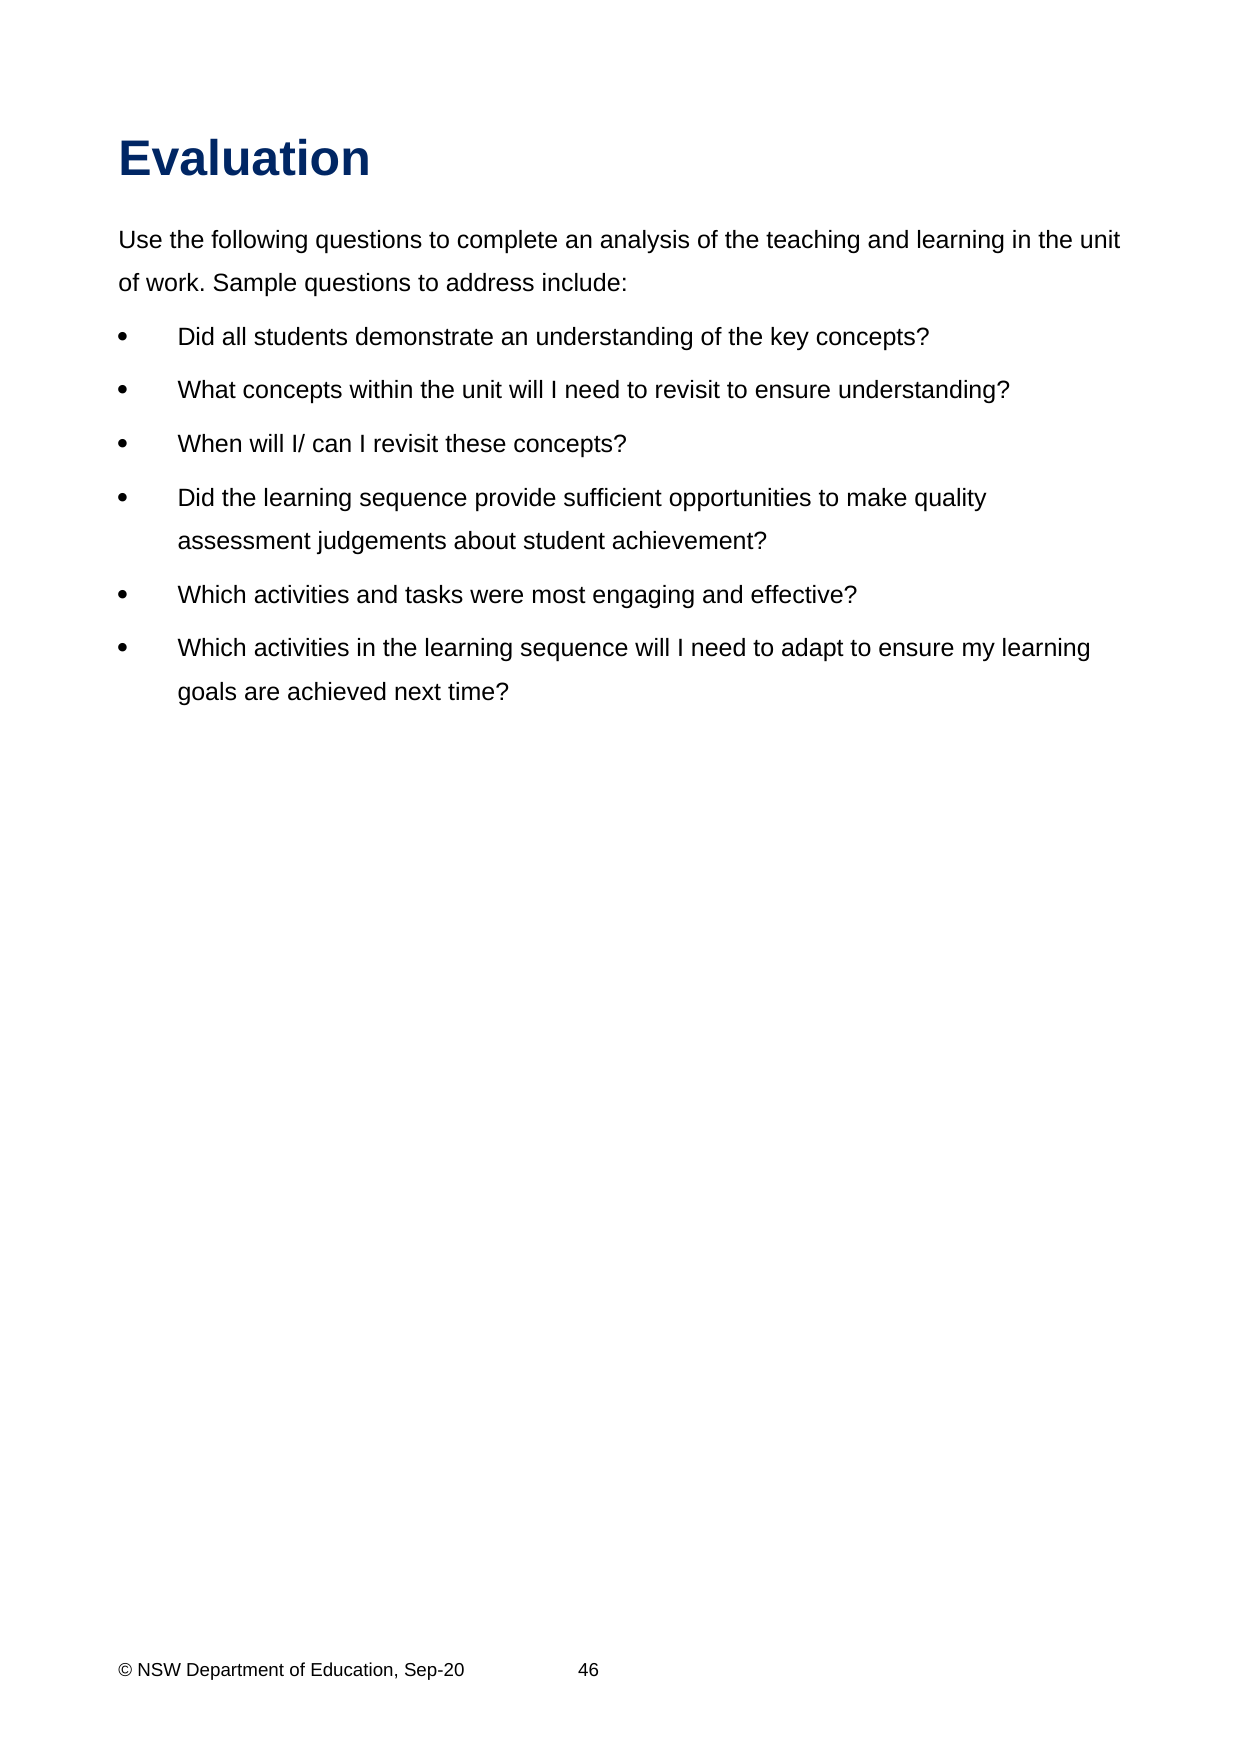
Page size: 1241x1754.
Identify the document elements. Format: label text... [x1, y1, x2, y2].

list Did the learning sequence provide sufficient opportunities to make quality assessment judgements about student achievement? [118, 483, 1122, 555]
list Did all students demonstrate an understanding of the key concepts? [118, 322, 1122, 351]
list Which activities and tasks were most engaging and effective? [118, 579, 1122, 608]
list What concepts within the unit will I need to revisit to ensure understanding? [118, 376, 1122, 404]
text Use the following questions to complete an analysis of the teaching and learning in the unit of work. Sample questions to address include: [118, 225, 1122, 297]
subtitle Evaluation [118, 128, 1122, 186]
list Which activities in the learning sequence will I need to adapt to ensure my learning goals are achieved next time? [118, 633, 1122, 705]
list When will I/ can I revisit these concepts? [118, 429, 1122, 458]
